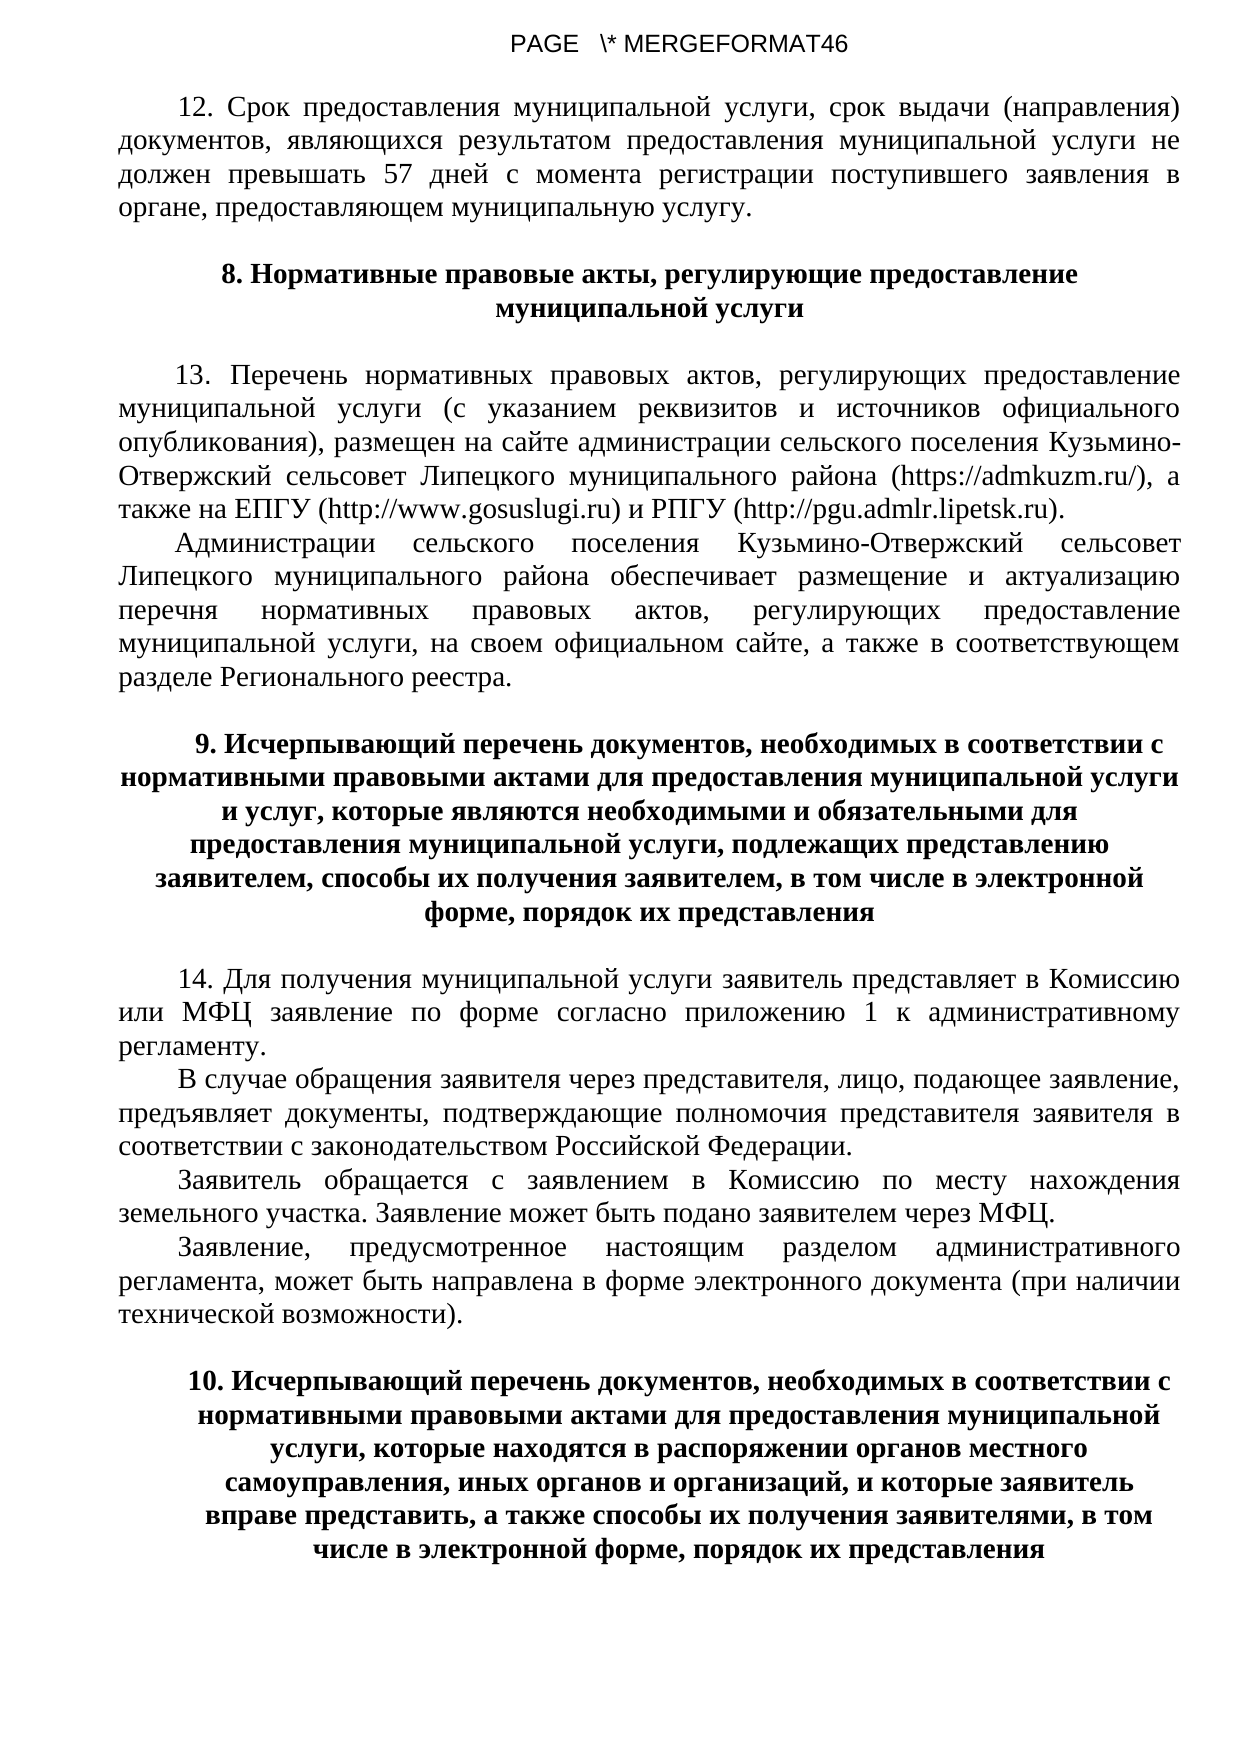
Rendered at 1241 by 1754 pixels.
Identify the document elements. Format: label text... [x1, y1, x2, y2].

text 9. Исчерпывающий перечень документов, необходимых в соответствии с нормативными правовыми актами для предоставления муниципальной услуги и услуг, которые являются необходимыми и обязательными для предоставления муниципальной услуги, подлежащих представлению заявителем, способы их получения заявителем, в том числе в электронной форме, порядок их представления [118, 726, 1181, 927]
text Администрации сельского поселения Кузьмино-Отвержский сельсовет Липецкого муниципального района обеспечивает размещение и актуализацию перечня нормативных правовых актов, регулирующих предоставление муниципальной услуги, на своем официальном сайте, а также в соответствующем разделе Регионального реестра. [118, 525, 1181, 692]
text 14. Для получения муниципальной услуги заявитель представляет в Комиссию или МФЦ заявление по форме согласно приложению 1 к административному регламенту. [118, 961, 1181, 1061]
text 12. Срок предоставления муниципальной услуги, срок выдачи (направления) документов, являющихся результатом предоставления муниципальной услуги не должен превышать 57 дней с момента регистрации поступившего заявления в органе, предоставляющем муниципальную услугу. [118, 89, 1181, 223]
text 13. Перечень нормативных правовых актов, регулирующих предоставление муниципальной услуги (с указанием реквизитов и источников официального опубликования), размещен на сайте администрации сельского поселения Кузьмино-Отвержский сельсовет Липецкого муниципального района (https://admkuzm.ru/), а также на ЕПГУ (http://www.gosuslugi.ru) и РПГУ (http://pgu.admlr.lipetsk.ru). [118, 357, 1181, 525]
text Заявление, предусмотренное настоящим разделом административного регламента, может быть направлена в форме электронного документа (при наличии технической возможности). [118, 1229, 1181, 1330]
text 10. Исчерпывающий перечень документов, необходимых в соответствии с нормативными правовыми актами для предоставления муниципальной услуги, которые находятся в распоряжении органов местного самоуправления, иных органов и организаций, и которые заявитель вправе представить, а также способы их получения заявителями, в том числе в электронной форме, порядок их представления [177, 1363, 1181, 1564]
text 8. Нормативные правовые акты, регулирующие предоставление муниципальной услуги [118, 256, 1181, 323]
text В случае обращения заявителя через представителя, лицо, подающее заявление, предъявляет документы, подтверждающие полномочия представителя заявителя в соответствии с законодательством Российской Федерации. [118, 1061, 1181, 1162]
text Заявитель обращается с заявлением в Комиссию по месту нахождения земельного участка. Заявление может быть подано заявителем через МФЦ. [118, 1162, 1181, 1229]
